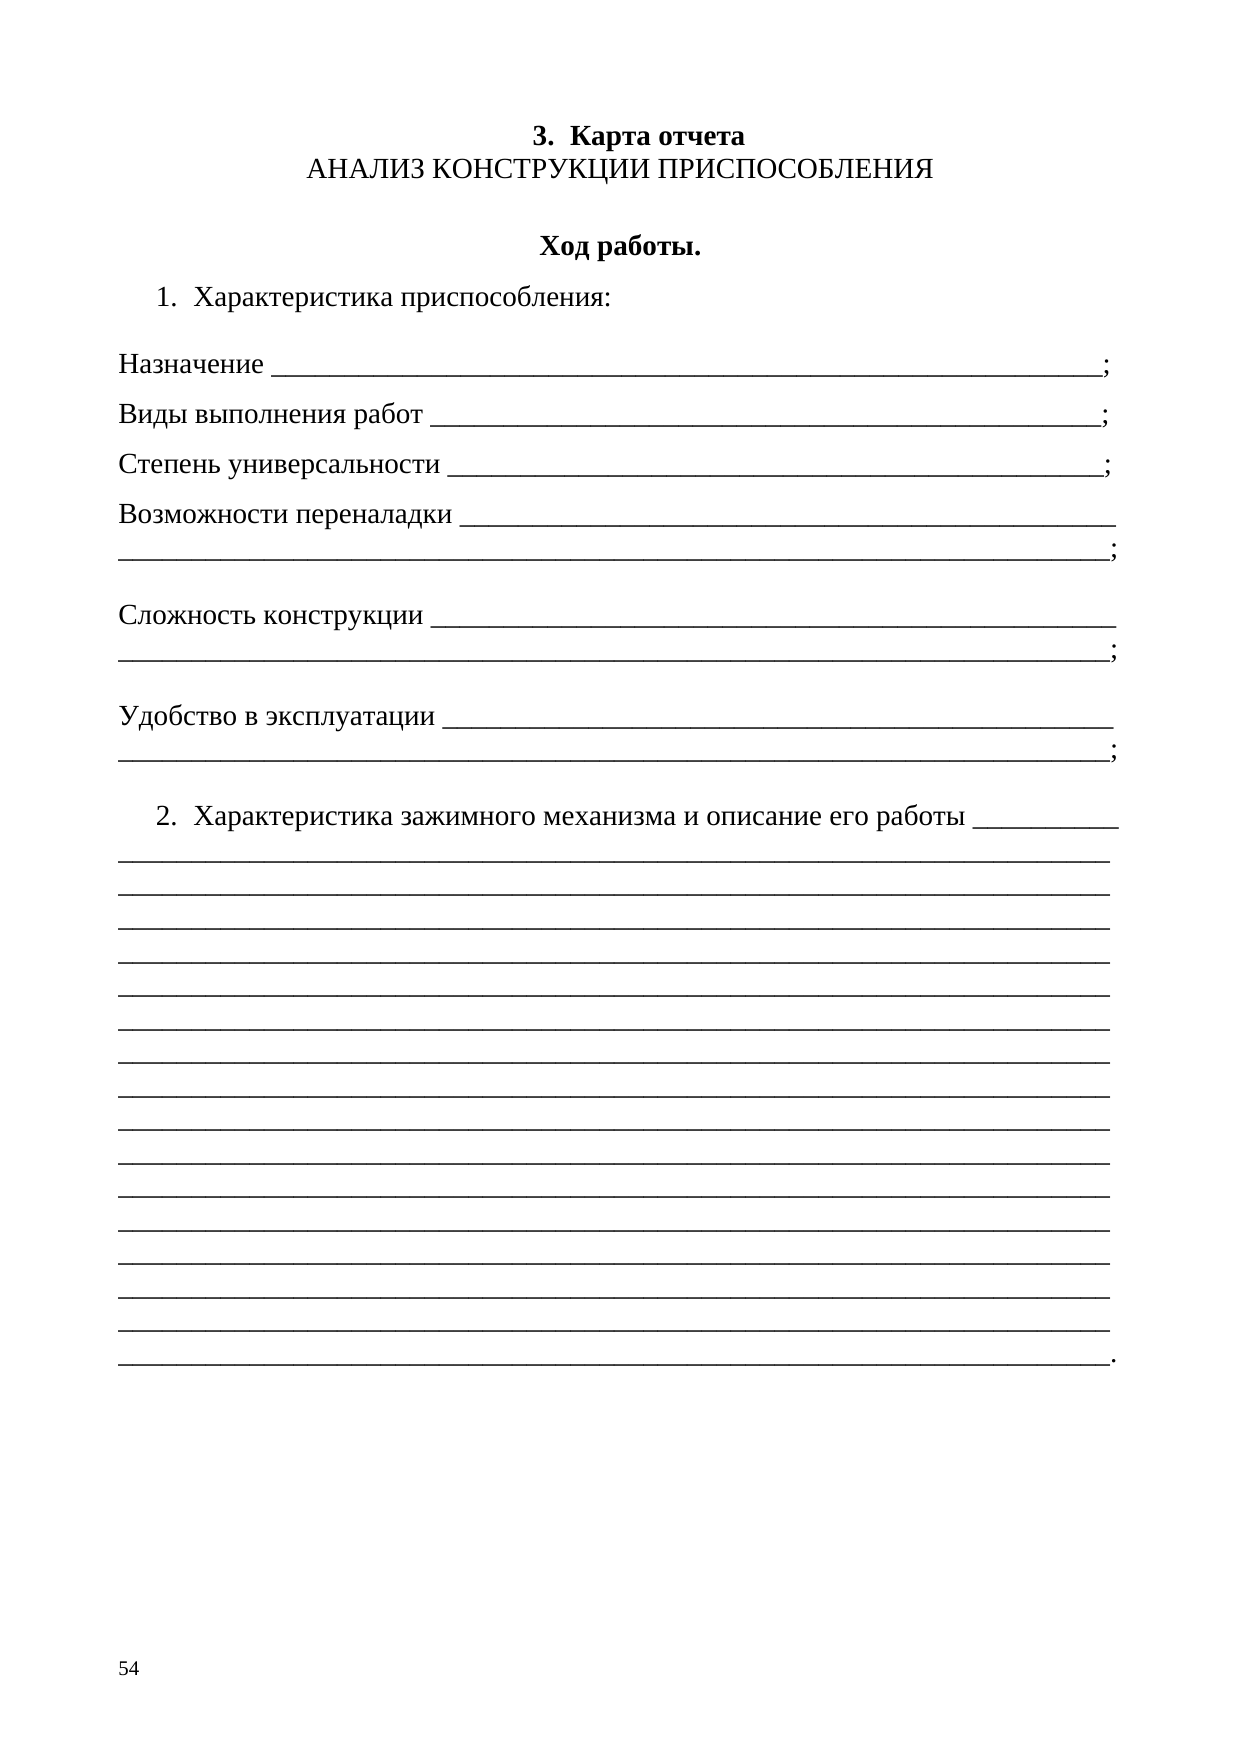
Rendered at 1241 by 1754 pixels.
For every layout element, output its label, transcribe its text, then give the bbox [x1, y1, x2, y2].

list Характеристика зажимного механизма и описание его работы __________ [156, 798, 1122, 832]
text ____________________________________________________________________; [118, 731, 1122, 765]
text ____________________________________________________________________; [118, 631, 1122, 664]
text Возможности переналадки _____________________________________________ [118, 497, 1122, 530]
list Карта отчета [156, 118, 1122, 152]
text Виды выполнения работ ______________________________________________; [118, 396, 1122, 429]
text АНАЛИЗ КОНСТРУКЦИИ ПРИСПОСОБЛЕНИЯ [118, 152, 1122, 185]
text Степень универсальности _____________________________________________; [118, 446, 1122, 480]
text Назначение _________________________________________________________; [118, 346, 1122, 379]
list Характеристика приспособления: [156, 279, 1122, 312]
text ____________________________________________________________________; [118, 530, 1122, 564]
text Ход работы. [118, 228, 1122, 262]
text Сложность конструкции _______________________________________________ [118, 597, 1122, 631]
text ________________________________________________________________________________________________________________________________________________________________________________________________________________________________________________________________________________________________________________________________________________________________________________________________________________________________________________________________________________________________________________________________________________________________________________________________________________________________________________________________________________________________________________________________________________________________________________________________________________________________________________________________________________________________________________________________________________________________________________________________________________________________________________________________________________________________________________________________. [118, 832, 1122, 1369]
text Удобство в эксплуатации ______________________________________________ [118, 698, 1122, 731]
